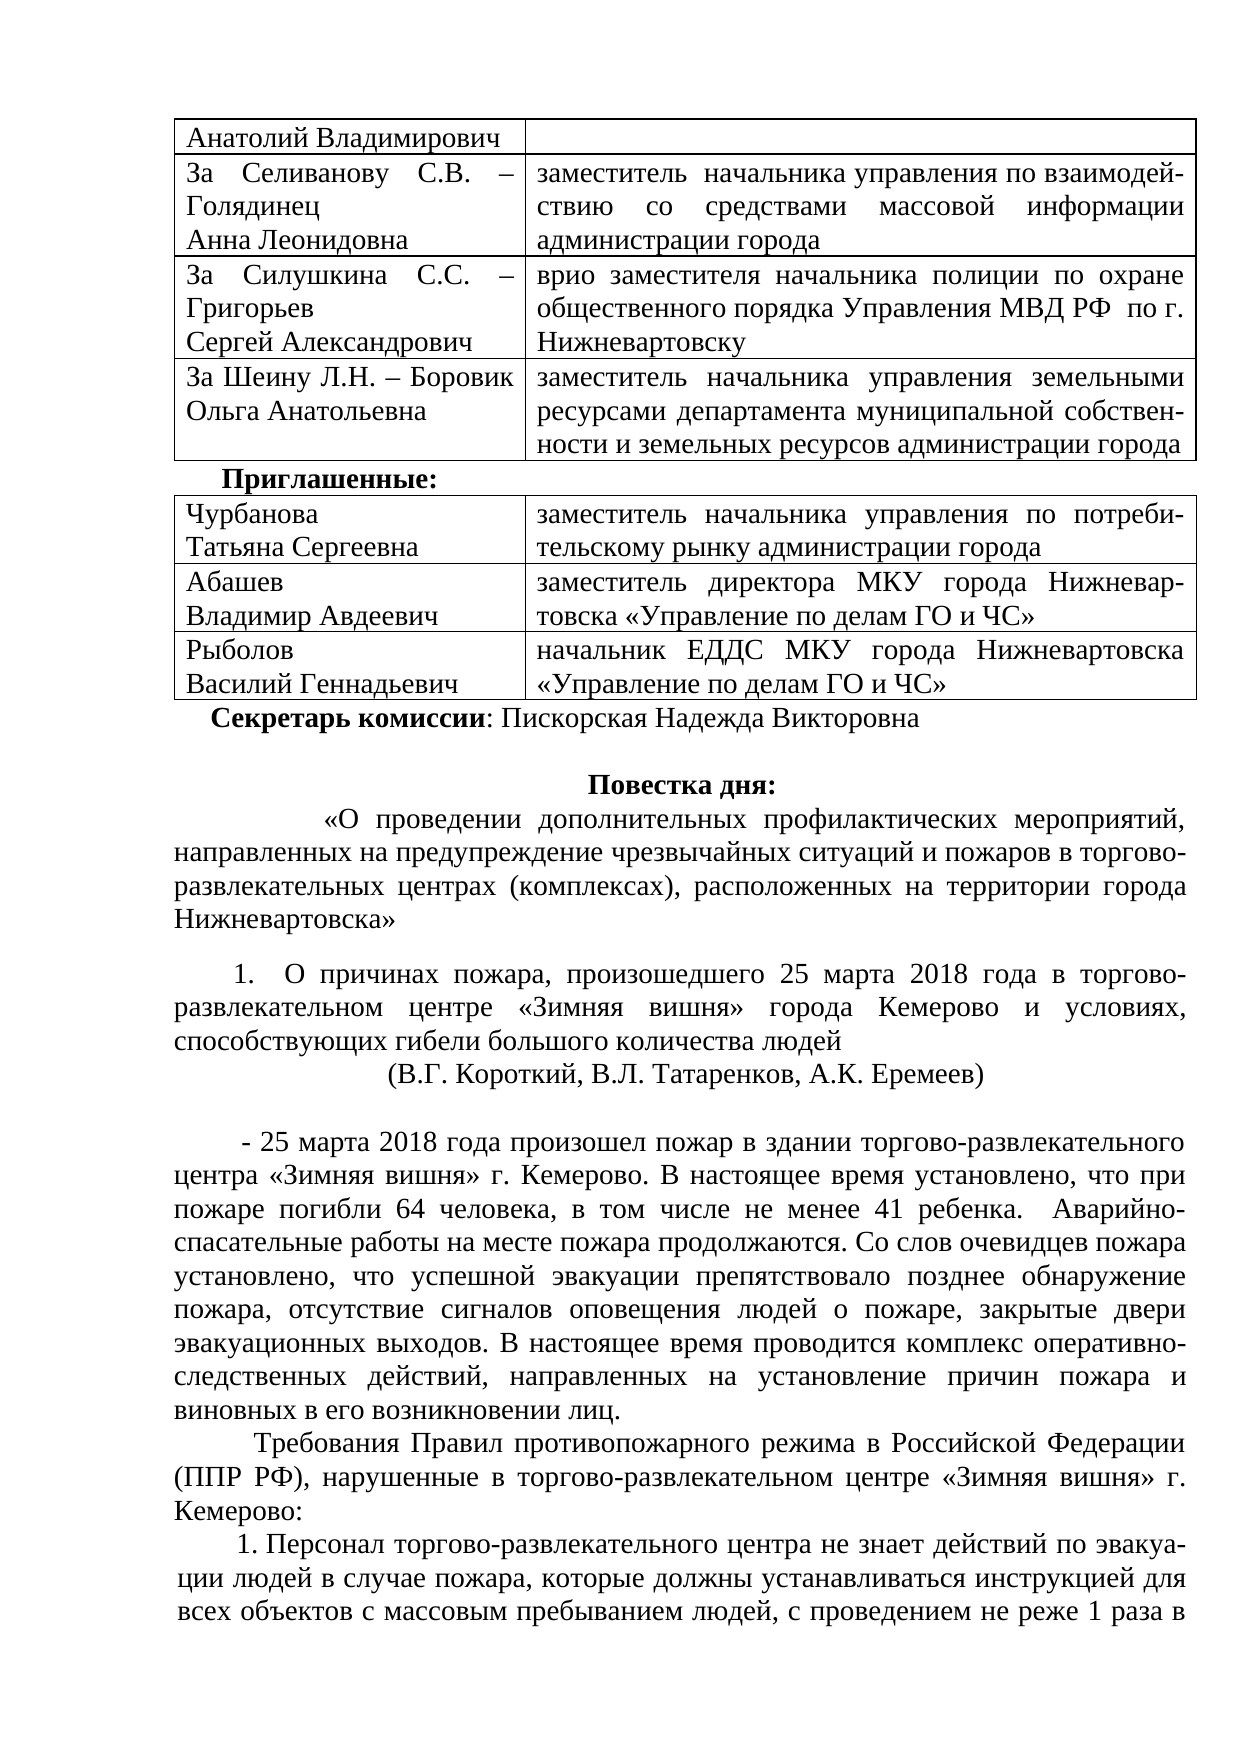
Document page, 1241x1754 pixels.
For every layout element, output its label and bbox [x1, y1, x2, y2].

table_header [163, 118, 1198, 1627]
